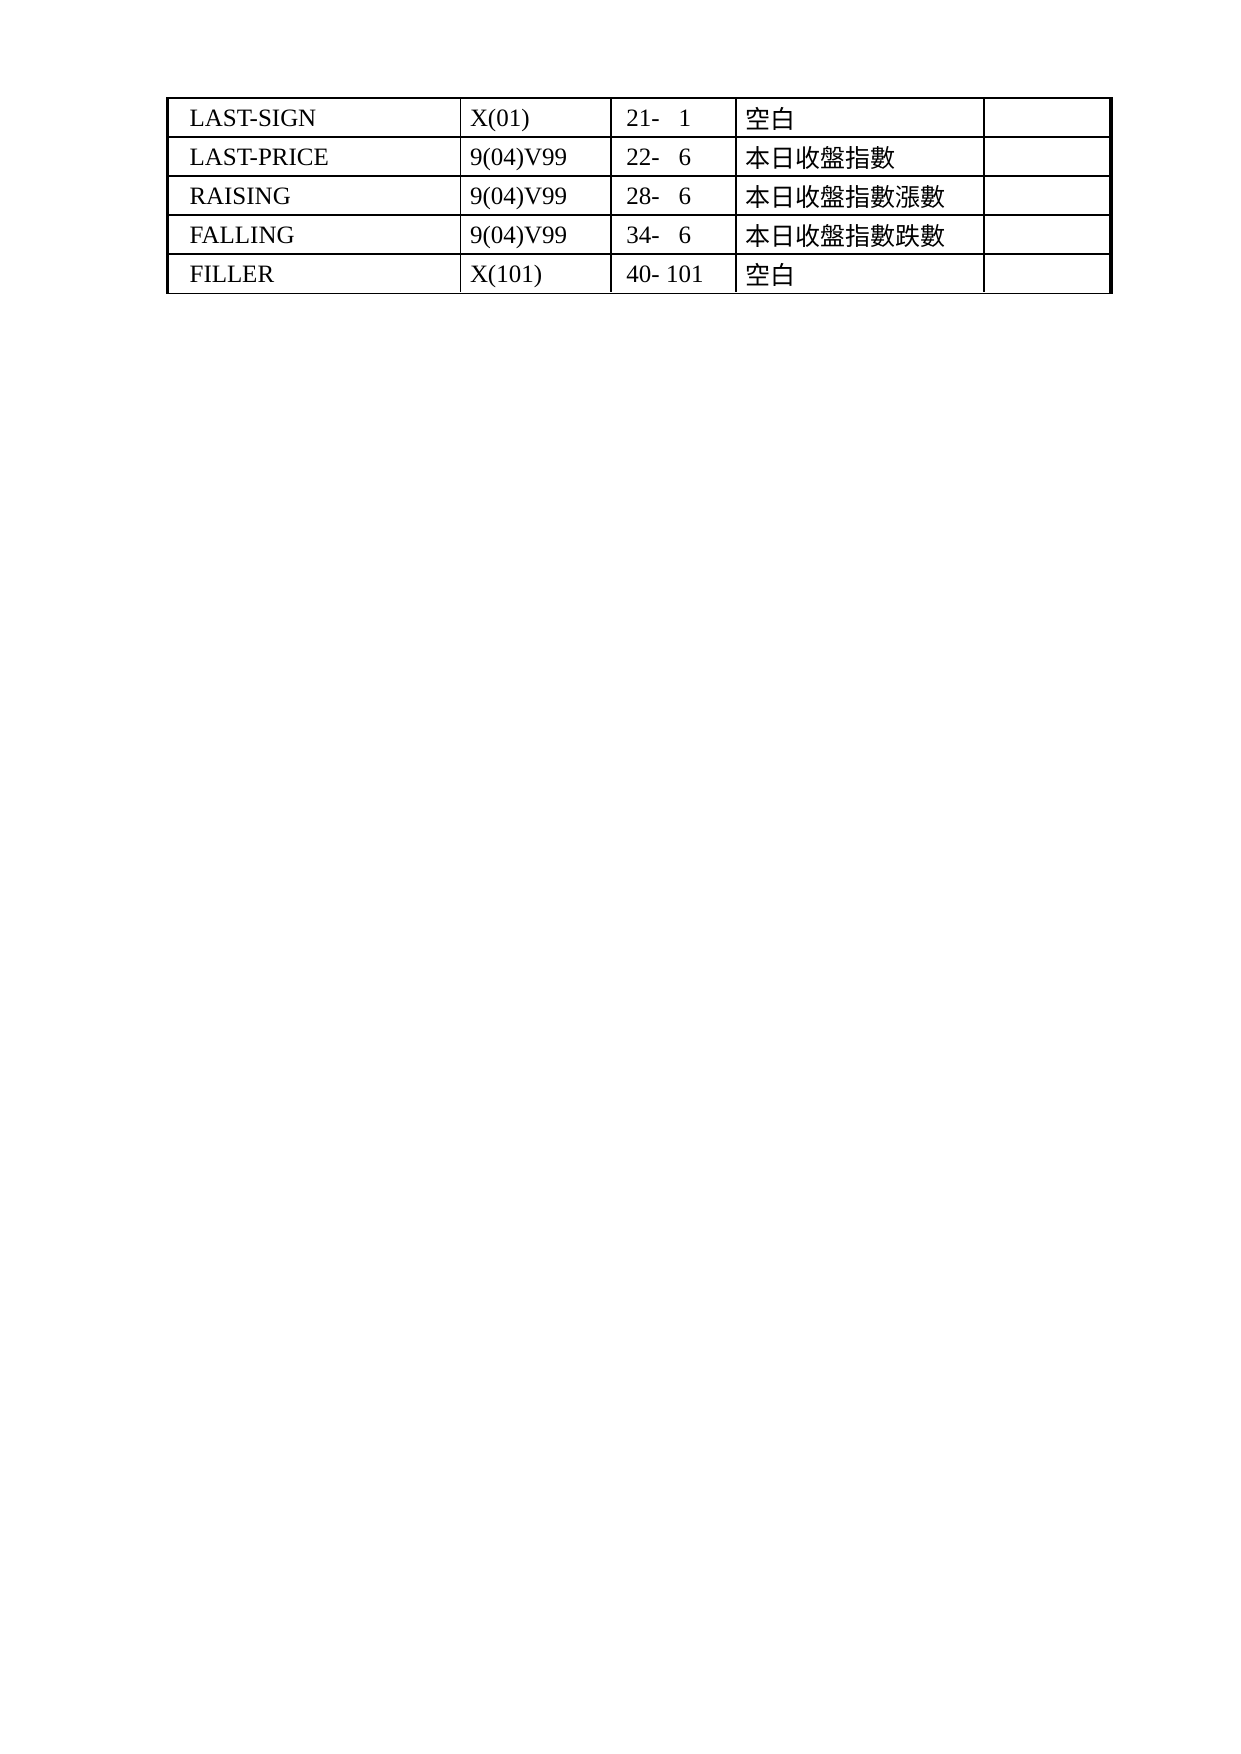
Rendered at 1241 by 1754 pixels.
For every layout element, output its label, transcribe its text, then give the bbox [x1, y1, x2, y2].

table_cell 本日收盤指數漲數 [737, 177, 983, 214]
table_cell [985, 216, 1109, 253]
table_cell 9(04)V99 [461, 216, 610, 253]
table_cell 空白 [737, 255, 983, 292]
table_cell 9(04)V99 [461, 177, 610, 214]
table_cell 22- 6 [612, 138, 735, 175]
table_cell LAST-PRICE [169, 138, 460, 175]
table_cell FILLER [169, 255, 460, 292]
table_cell RAISING [169, 177, 460, 214]
table_cell [985, 99, 1109, 136]
table_cell 空白 [737, 99, 983, 136]
table_cell [985, 138, 1109, 175]
table_cell 21- 1 [612, 99, 735, 136]
table_cell 34- 6 [612, 216, 735, 253]
table_cell 本日收盤指數跌數 [737, 216, 983, 253]
table_cell [985, 255, 1109, 292]
table_cell 28- 6 [612, 177, 735, 214]
table_cell 本日收盤指數 [737, 138, 983, 175]
table_cell X(101) [461, 255, 610, 292]
table_cell LAST-SIGN [169, 99, 460, 136]
table_cell [985, 177, 1109, 214]
table_cell 9(04)V99 [461, 138, 610, 175]
table_cell 40- 101 [612, 255, 735, 292]
table_cell FALLING [169, 216, 460, 253]
table_cell X(01) [461, 99, 610, 136]
